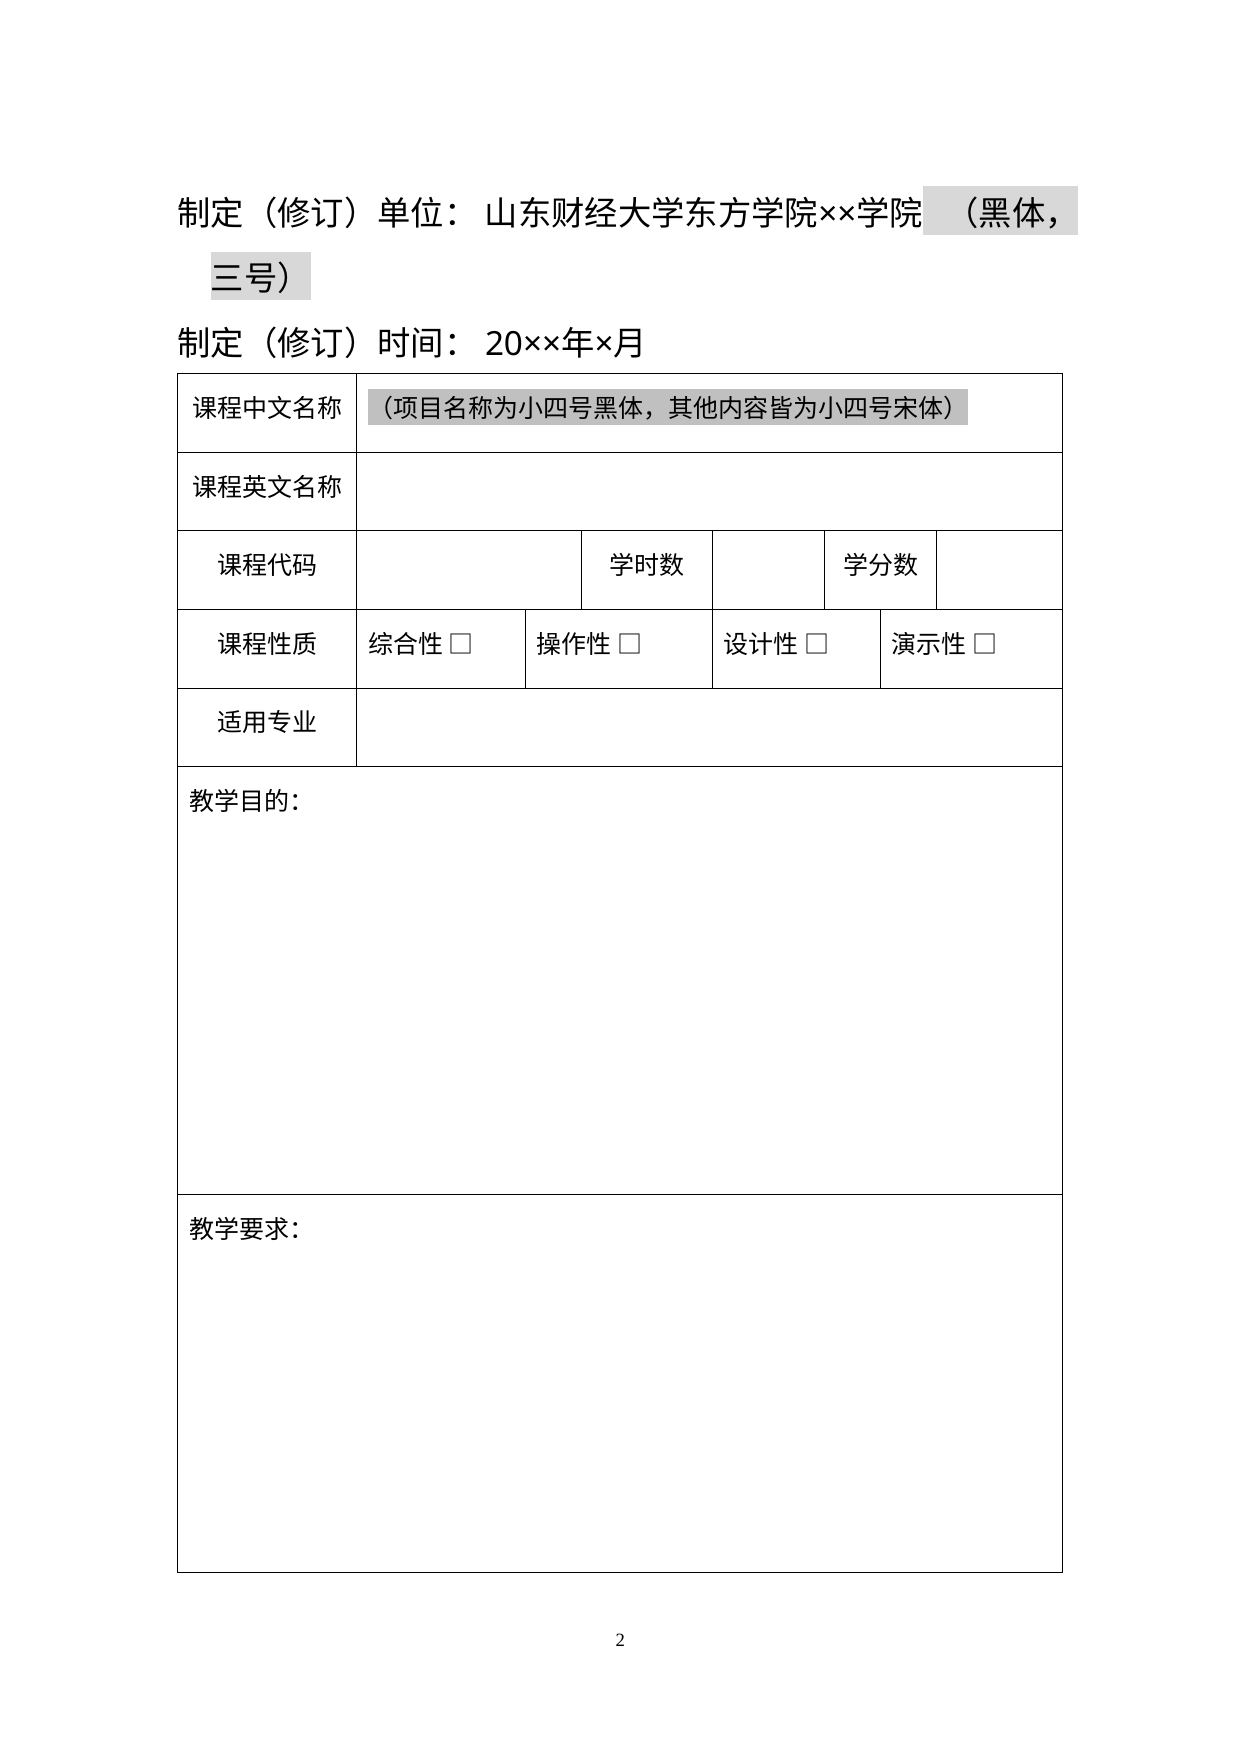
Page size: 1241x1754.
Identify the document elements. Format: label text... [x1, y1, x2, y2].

table_cell 演示性 □ [881, 610, 1062, 687]
table_cell 适用专业 [178, 689, 356, 766]
table_cell [357, 531, 581, 609]
table_cell 课程代码 [178, 531, 356, 609]
table_header （项目名称为小四号黑体，其他内容皆为小四号宋体） [357, 374, 1062, 452]
table_cell 课程英文名称 [178, 453, 356, 530]
table_cell 学分数 [825, 531, 936, 609]
table_cell 操作性 □ [526, 610, 712, 687]
table_header 课程中文名称 [178, 374, 356, 452]
table_cell 教学要求： [178, 1195, 1062, 1572]
table_cell 课程性质 [178, 610, 356, 687]
table_cell [713, 531, 824, 609]
text 制定（修订）时间： 20××年×月 [177, 308, 1063, 373]
table_cell [937, 531, 1062, 609]
table_cell 教学目的： [178, 767, 1062, 1194]
table_cell [357, 689, 1062, 766]
table_cell [357, 453, 1062, 530]
table_cell 综合性 □ [357, 610, 525, 687]
table_cell 学时数 [582, 531, 712, 609]
text 制定（修订）单位： 山东财经大学东方学院××学院 （黑体，三号） [177, 178, 1063, 308]
table_cell 设计性 □ [713, 610, 880, 687]
